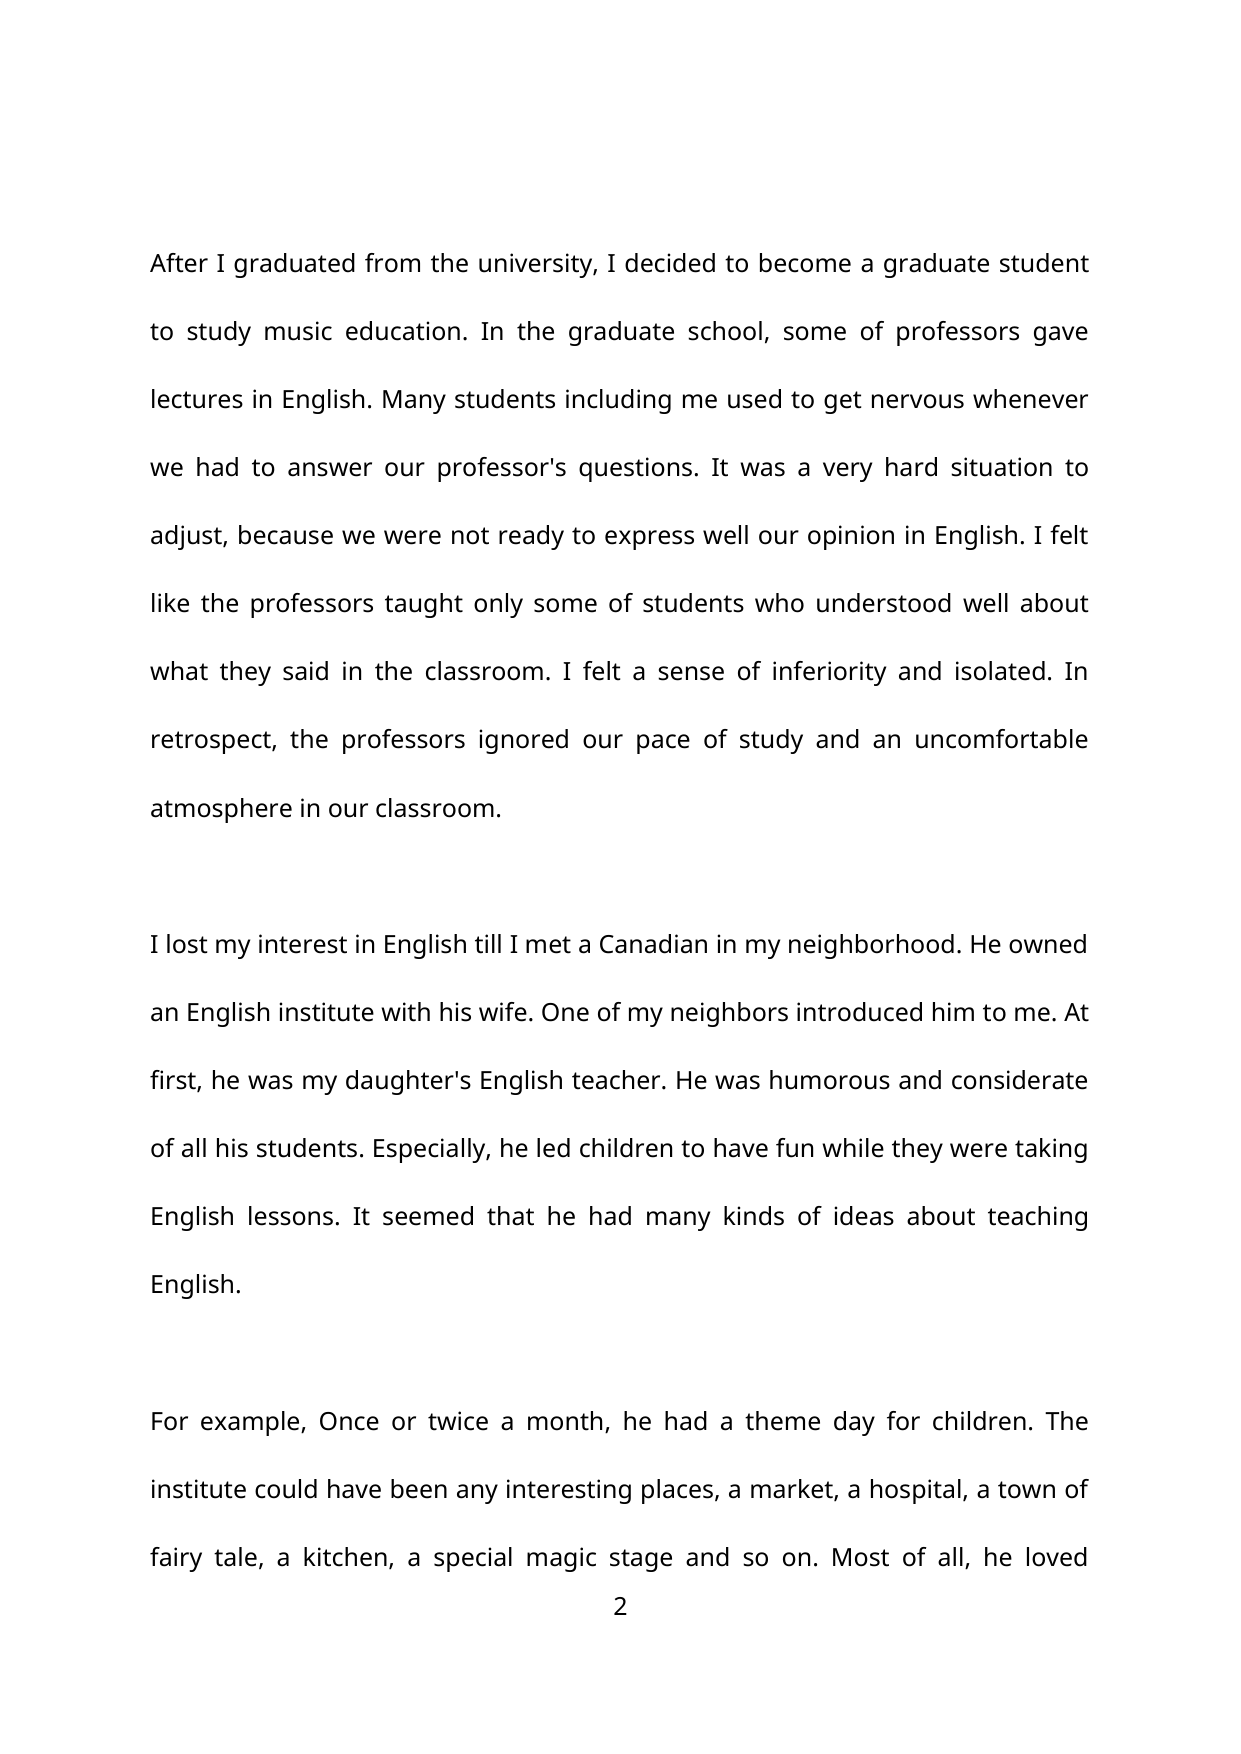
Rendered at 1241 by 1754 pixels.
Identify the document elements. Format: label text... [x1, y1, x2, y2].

text I lost my interest in English till I met a Canadian in my neighborhood. He owned an English institute with his wife. One of my neighbors introduced him to me. At first, he was my daughter's English teacher. He was humorous and considerate of all his students. Especially, he led children to have fun while they were taking English lessons. It seemed that he had many kinds of ideas about teaching English. [150, 927, 1090, 1301]
text After I graduated from the university, I decided to become a graduate student to study music education. In the graduate school, some of professors gave lectures in English. Many students including me used to get nervous whenever we had to answer our professor's questions. It was a very hard situation to adjust, because we were not ready to express well our opinion in English. I felt like the professors taught only some of students who understood well about what they said in the classroom. I felt a sense of inferiority and isolated. In retrospect, the professors ignored our pace of study and an uncomfortable atmosphere in our classroom. [150, 245, 1090, 824]
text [150, 1403, 1090, 1574]
